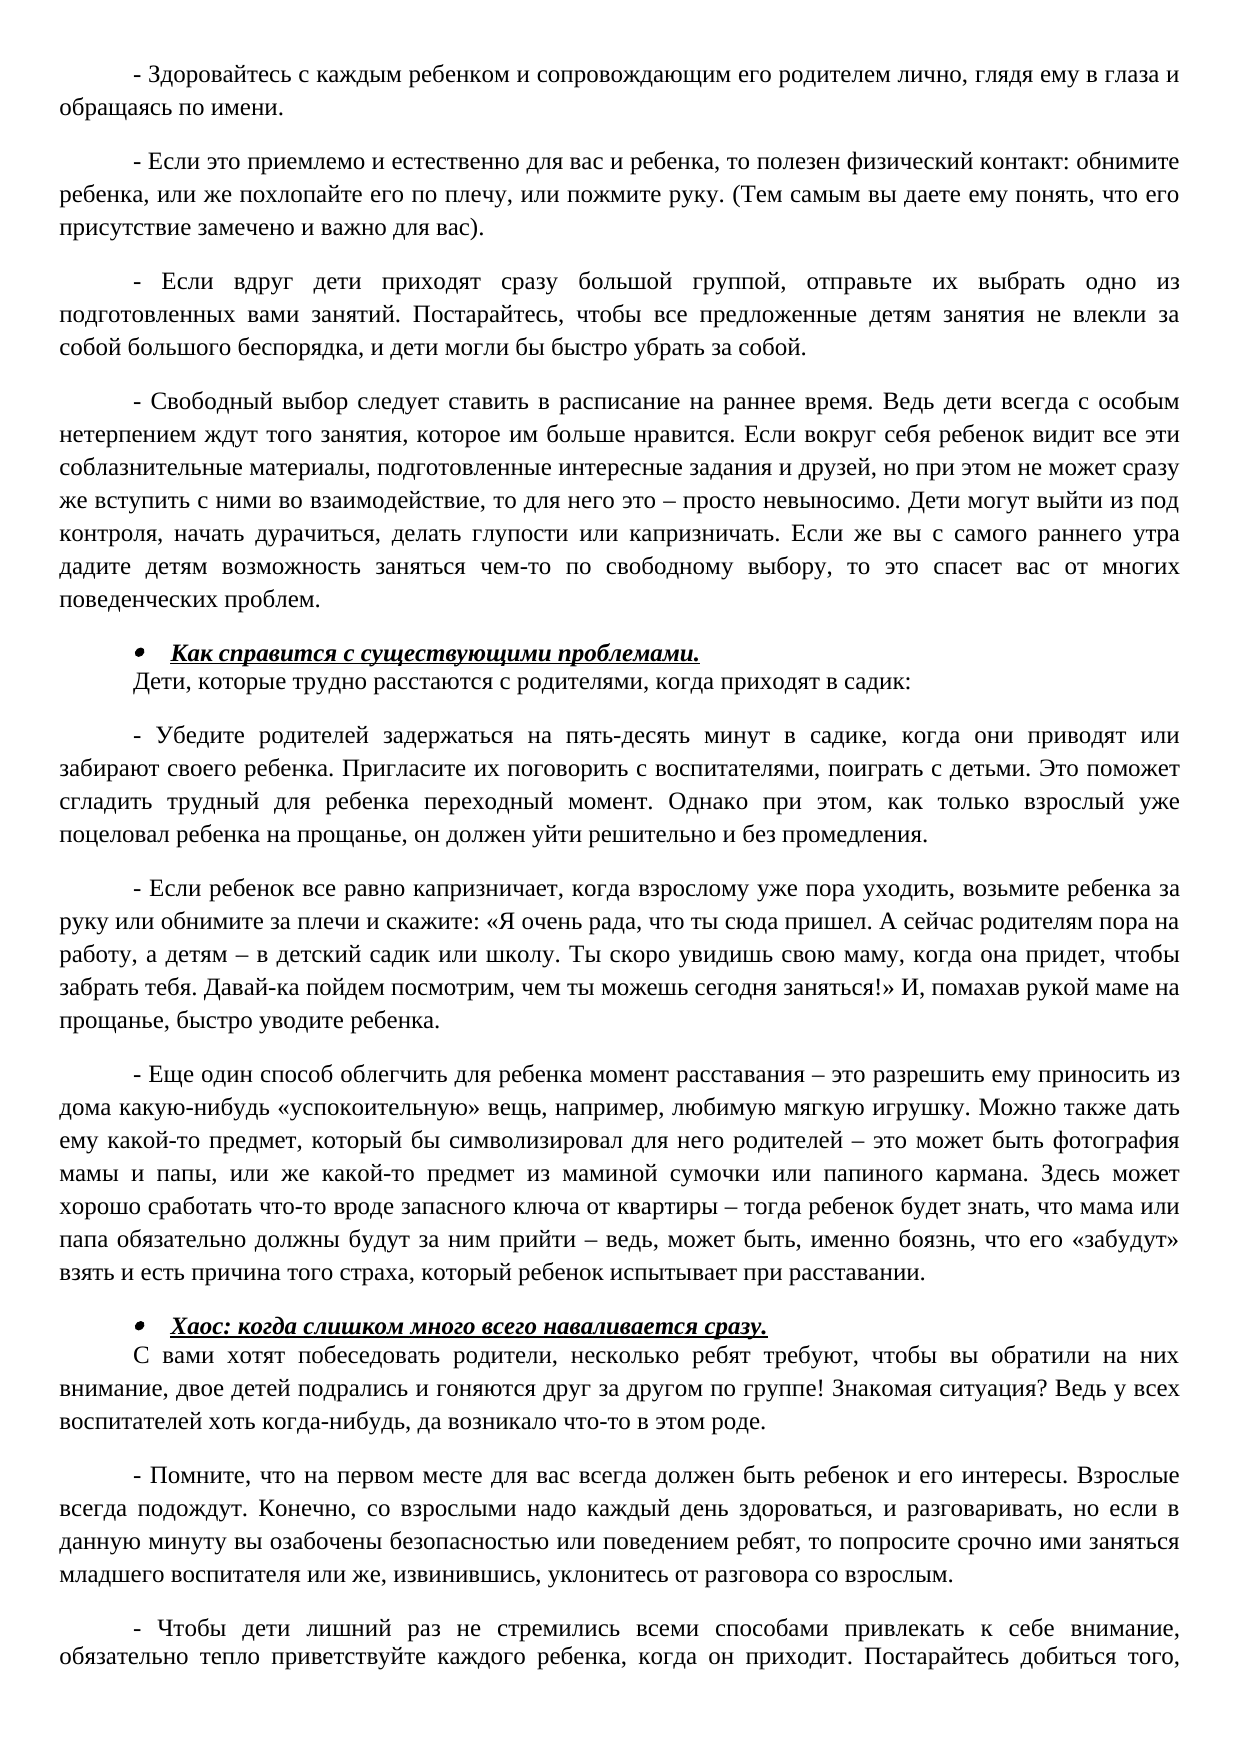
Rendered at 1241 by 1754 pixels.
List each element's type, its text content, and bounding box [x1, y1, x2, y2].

text - Помните, что на первом месте для вас всегда должен быть ребенок и его интересы. Взрослые всегда подождут. Конечно, со взрослыми надо каждый день здороваться, и разговаривать, но если в данную минуту вы озабочены безопасностью или поведением ребят, то попросите срочно ими заняться младшего воспитателя или же, извинившись, уклонитесь от разговора со взрослым. [59, 1460, 1181, 1588]
text Дети, которые трудно расстаются с родителями, когда приходят в садик: [59, 666, 1181, 695]
text С вами хотят побеседовать родители, несколько ребят требуют, чтобы вы обратили на них внимание, двое детей подрались и гоняются друг за другом по группе! Знакомая ситуация? Ведь у всех воспитателей хоть когда-нибудь, да возникало что-то в этом роде. [59, 1340, 1181, 1435]
text - Если это приемлемо и естественно для вас и ребенка, то полезен физический контакт: обнимите ребенка, или же похлопайте его по плечу, или пожмите руку. (Тем самым вы даете ему понять, что его присутствие замечено и важно для вас). [59, 146, 1181, 241]
text - Здоровайтесь с каждым ребенком и сопровождающим его родителем лично, глядя ему в глаза и обращаясь по имени. [59, 59, 1181, 121]
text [59, 1613, 1181, 1670]
text - Если вдруг дети приходят сразу большой группой, отправьте их выбрать одно из подготовленных вами занятий. Постарайтесь, чтобы все предложенные детям занятия не влекли за собой большого беспорядка, и дети могли бы быстро убрать за собой. [59, 266, 1181, 361]
text - Еще один способ облегчить для ребенка момент расставания – это разрешить ему приносить из дома какую-нибудь «успокоительную» вещь, например, любимую мягкую игрушку. Можно также дать ему какой-то предмет, который бы символизировал для него родителей – это может быть фотография мамы и папы, или же какой-то предмет из маминой сумочки или папиного кармана. Здесь может хорошо сработать что-то вроде запасного ключа от квартиры – тогда ребенок будет знать, что мама или папа обязательно должны будут за ним прийти – ведь, может быть, именно боязнь, что его «забудут» взять и есть причина того страха, который ребенок испытывает при расставании. [59, 1059, 1181, 1286]
list Как справится с существующими проблемами. [133, 638, 1181, 666]
text - Убедите родителей задержаться на пять-десять минут в садике, когда они приводят или забирают своего ребенка. Пригласите их поговорить с воспитателями, поиграть с детьми. Это поможет сгладить трудный для ребенка переходный момент. Однако при этом, как только взрослый уже поцеловал ребенка на прощанье, он должен уйти решительно и без промедления. [59, 720, 1181, 848]
list Хаос: когда слишком много всего наваливается сразу. [133, 1311, 1181, 1340]
text - Свободный выбор следует ставить в расписание на раннее время. Ведь дети всегда с особым нетерпением ждут того занятия, которое им больше нравится. Если вокруг себя ребенок видит все эти соблазнительные материалы, подготовленные интересные задания и друзей, но при этом не может сразу же вступить с ними во взаимодействие, то для него это – просто невыносимо. Дети могут выйти из под контроля, начать дурачиться, делать глупости или капризничать. Если же вы с самого раннего утра дадите детям возможность заняться чем-то по свободному выбору, то это спасет вас от многих поведенческих проблем. [59, 386, 1181, 613]
text - Если ребенок все равно капризничает, когда взрослому уже пора уходить, возьмите ребенка за руку или обнимите за плечи и скажите: «Я очень рада, что ты сюда пришел. А сейчас родителям пора на работу, а детям – в детский садик или школу. Ты скоро увидишь свою маму, когда она придет, чтобы забрать тебя. Давай-ка пойдем посмотрим, чем ты можешь сегодня заняться!» И, помахав рукой маме на прощанье, быстро уводите ребенка. [59, 873, 1181, 1034]
